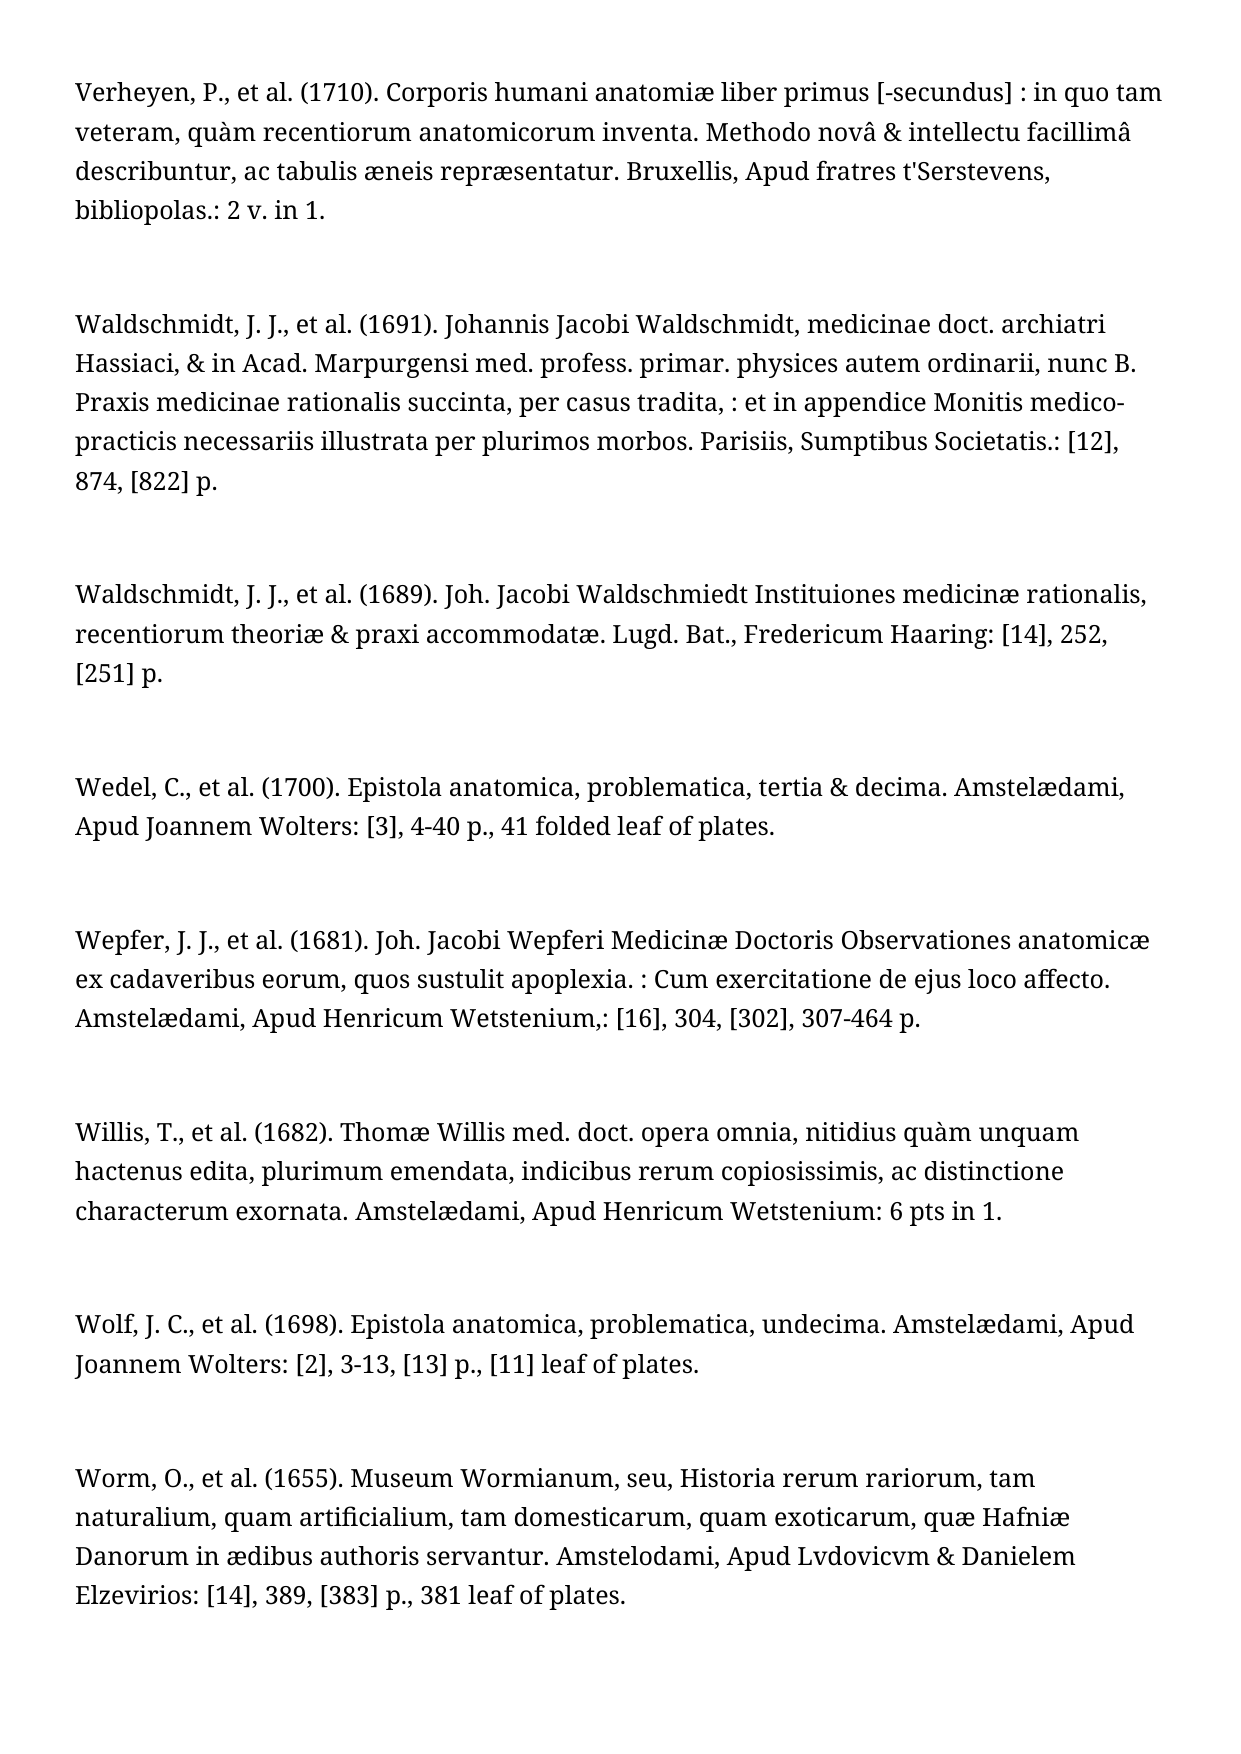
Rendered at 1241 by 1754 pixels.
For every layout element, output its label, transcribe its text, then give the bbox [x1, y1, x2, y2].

text Wepfer, J. J., et al. (1681). Joh. Jacobi Wepferi Medicinæ Doctoris Observationes anatomicæ ex cadaveribus eorum, quos sustulit apoplexia. : Cum exercitatione de ejus loco affecto. Amstelædami, Apud Henricum Wetstenium,: [16], 304, [302], 307-464 p. [75, 922, 1165, 1035]
text Waldschmidt, J. J., et al. (1689). Joh. Jacobi Waldschmiedt Instituiones medicinæ rationalis, recentiorum theoriæ & praxi accommodatæ. Lugd. Bat., Fredericum Haaring: [14], 252, [251] p. [75, 577, 1165, 689]
text Waldschmidt, J. J., et al. (1691). Johannis Jacobi Waldschmidt, medicinae doct. archiatri Hassiaci, & in Acad. Marpurgensi med. profess. primar. physices autem ordinarii, nunc B. Praxis medicinae rationalis succinta, per casus tradita, : et in appendice Monitis medico-practicis necessariis illustrata per plurimos morbos. Parisiis, Sumptibus Societatis.: [12], 874, [822] p. [75, 306, 1165, 497]
text Verheyen, P., et al. (1710). Corporis humani anatomiæ liber primus [-secundus] : in quo tam veteram, quàm recentiorum anatomicorum inventa. Methodo novâ & intellectu facillimâ describuntur, ac tabulis æneis repræsentatur. Bruxellis, Apud fratres t'Serstevens, bibliopolas.: 2 v. in 1. [75, 75, 1165, 227]
text Wedel, C., et al. (1700). Epistola anatomica, problematica, tertia & decima. Amstelædami, Apud Joannem Wolters: [3], 4-40 p., 41 folded leaf of plates. [75, 769, 1165, 843]
text Worm, O., et al. (1655). Museum Wormianum, seu, Historia rerum rariorum, tam naturalium, quam artificialium, tam domesticarum, quam exoticarum, quæ Hafniæ Danorum in ædibus authoris servantur. Amstelodami, Apud Lvdovicvm & Danielem Elzevirios: [14], 389, [383] p., 381 leaf of plates. [75, 1460, 1165, 1612]
text Willis, T., et al. (1682). Thomæ Willis med. doct. opera omnia, nitidius quàm unquam hactenus edita, plurimum emendata, indicibus rerum copiosissimis, ac distinctione characterum exornata. Amstelædami, Apud Henricum Wetstenium: 6 pts in 1. [75, 1115, 1165, 1227]
text Wolf, J. C., et al. (1698). Epistola anatomica, problematica, undecima. Amstelædami, Apud Joannem Wolters: [2], 3-13, [13] p., [11] leaf of plates. [75, 1307, 1165, 1380]
